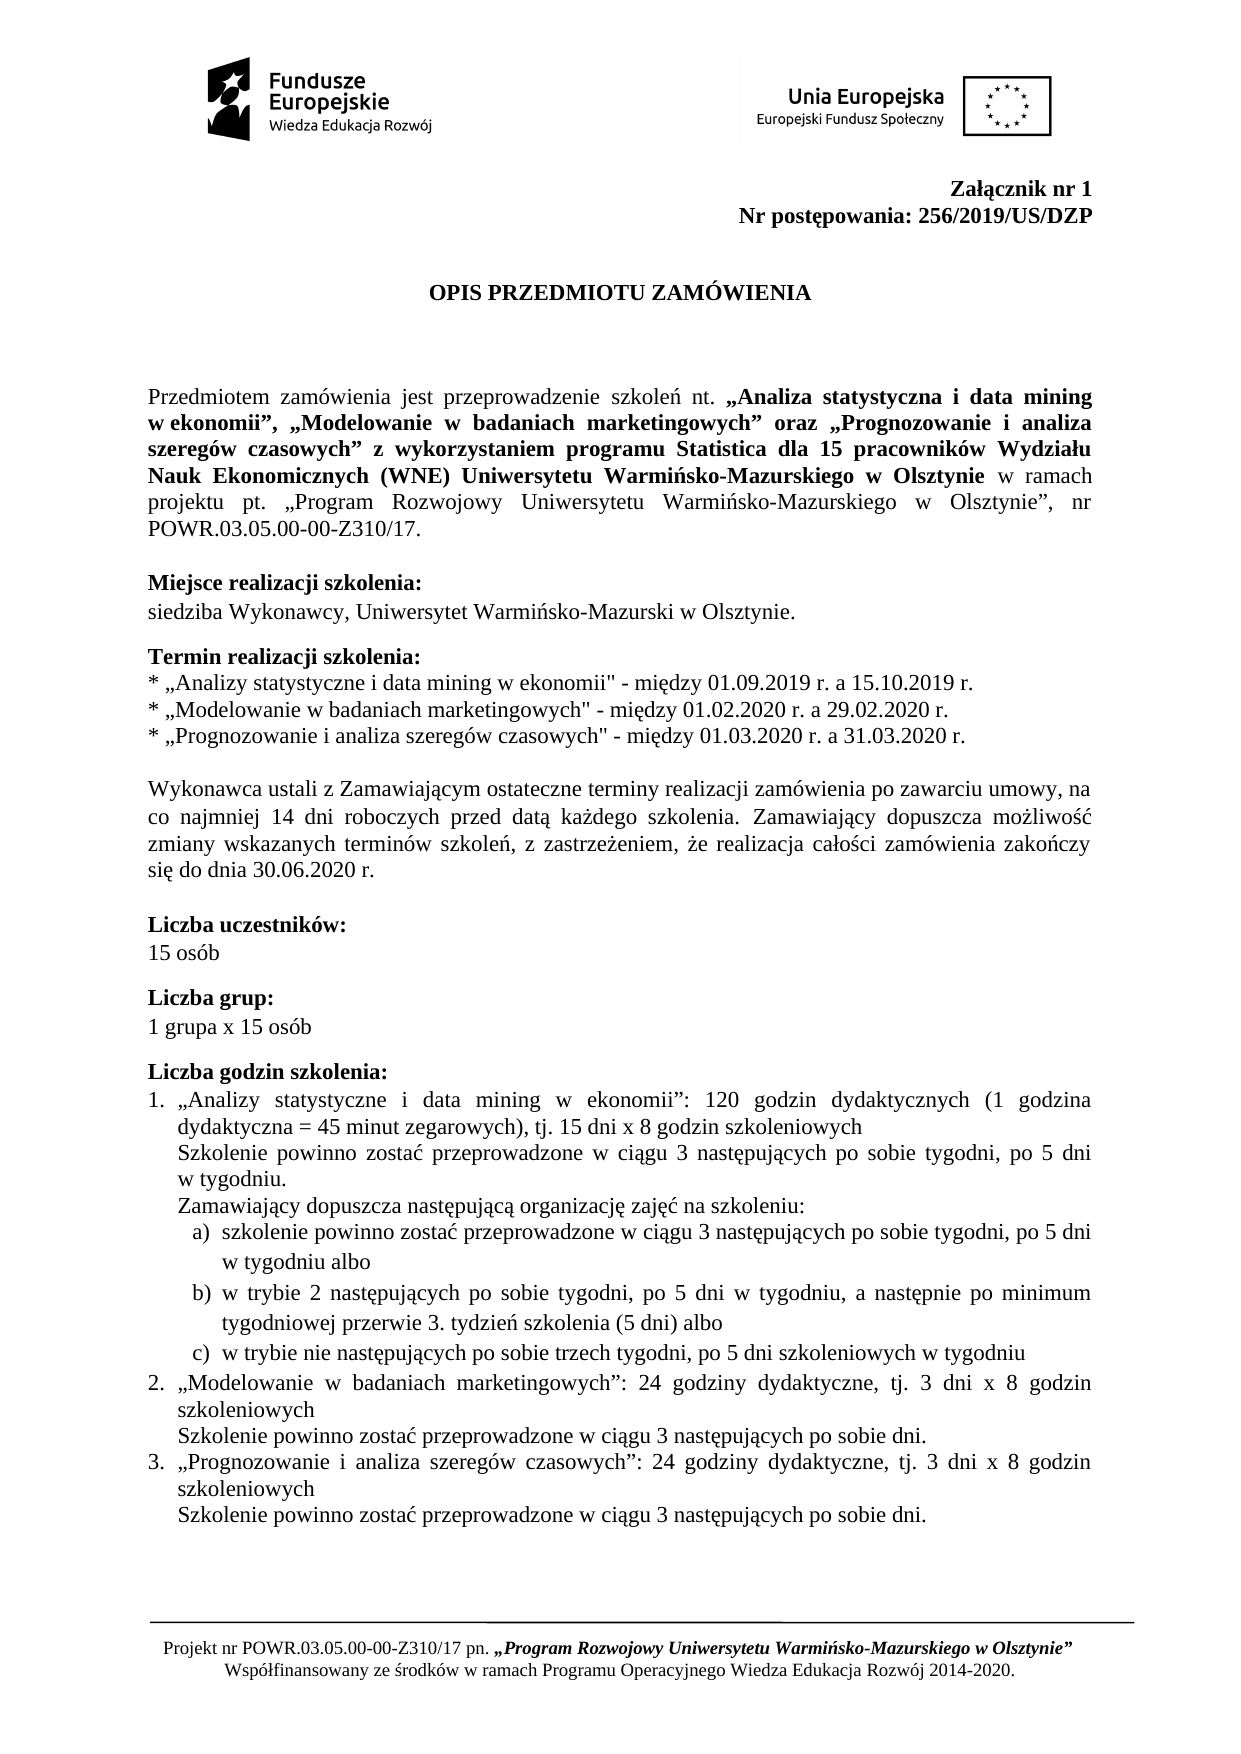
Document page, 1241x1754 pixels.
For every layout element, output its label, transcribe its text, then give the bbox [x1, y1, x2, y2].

list w trybie nie następujących po sobie trzech tygodni, po 5 dni szkoleniowych w tygodniu [192, 1339, 1092, 1365]
text Szkolenie powinno zostać przeprowadzone w ciągu 3 następujących po sobie dni. [177, 1422, 1092, 1448]
text Liczba uczestników: [148, 911, 1092, 937]
text Szkolenie powinno zostać przeprowadzone w ciągu 3 następujących po sobie tygodni, po 5 dni w tygodniu. [177, 1139, 1092, 1192]
text 1 grupa x 15 osób [148, 1013, 1092, 1039]
text Załącznik nr 1 [148, 175, 1092, 202]
text Miejsce realizacji szkolenia: [148, 569, 1092, 596]
text Liczba grup: [148, 984, 1092, 1011]
text OPIS PRZEDMIOTU ZAMÓWIENIA [148, 279, 1092, 305]
list „Prognozowanie i analiza szeregów czasowych”: 24 godziny dydaktyczne, tj. 3 dni x 8 godzin szkoleniowych [148, 1448, 1092, 1501]
text Przedmiotem zamówienia jest przeprowadzenie szkoleń nt. „Analiza statystyczna i data mining w ekonomii”, „Modelowanie w badaniach marketingowych” oraz „Prognozowanie i analiza szeregów czasowych” z wykorzystaniem programu Statistica dla 15 pracowników Wydziału Nauk Ekonomicznych (WNE) Uniwersytetu Warmińsko-Mazurskiego w Olsztynie w ramach projektu pt. „Program Rozwojowy Uniwersytetu Warmińsko-Mazurskiego w Olsztynie”, nr POWR.03.05.00-00-Z310/17. [148, 383, 1092, 541]
text 15 osób [148, 939, 1092, 966]
list „Analizy statystyczne i data mining w ekonomii”: 120 godzin dydaktycznych (1 godzina dydaktyczna = 45 minut zegarowych), tj. 15 dni x 8 godzin szkoleniowych [148, 1086, 1092, 1139]
list w trybie 2 następujących po sobie tygodni, po 5 dni w tygodniu, a następnie po minimum tygodniowej przerwie 3. tydzień szkolenia (5 dni) albo [192, 1279, 1092, 1335]
text Liczba godzin szkolenia: [148, 1058, 1092, 1084]
text Zamawiający dopuszcza następującą organizację zajęć na szkoleniu: [177, 1192, 1092, 1218]
list „Modelowanie w badaniach marketingowych”: 24 godziny dydaktyczne, tj. 3 dni x 8 godzin szkoleniowych [148, 1369, 1092, 1422]
text * „Prognozowanie i analiza szeregów czasowych" - między 01.03.2020 r. a 31.03.2020 r. [148, 722, 1092, 748]
text * „Analizy statystyczne i data mining w ekonomii" - między 01.09.2019 r. a 15.10.2019 r. [148, 669, 1092, 696]
picture [738, 56, 1071, 151]
text Termin realizacji szkolenia: [148, 643, 1092, 669]
text * „Modelowanie w badaniach marketingowych" - między 01.02.2020 r. a 29.02.2020 r. [148, 696, 1092, 722]
picture [187, 36, 452, 142]
text Szkolenie powinno zostać przeprowadzone w ciągu 3 następujących po sobie dni. [148, 1501, 1092, 1527]
list szkolenie powinno zostać przeprowadzone w ciągu 3 następujących po sobie tygodni, po 5 dni w tygodniu albo [192, 1218, 1092, 1275]
text Nr postępowania: 256/2019/US/DZP [148, 202, 1092, 228]
text Wykonawca ustali z Zamawiającym ostateczne terminy realizacji zamówienia po zawarciu umowy, na co najmniej 14 dni roboczych przed datą każdego szkolenia. Zamawiający dopuszcza możliwość zmiany wskazanych terminów szkoleń, z zastrzeżeniem, że realizacja całości zamówienia zakończy się do dnia 30.06.2020 r. [148, 775, 1092, 882]
text siedziba Wykonawcy, Uniwersytet Warmińsko-Mazurski w Olsztynie. [148, 598, 1092, 624]
